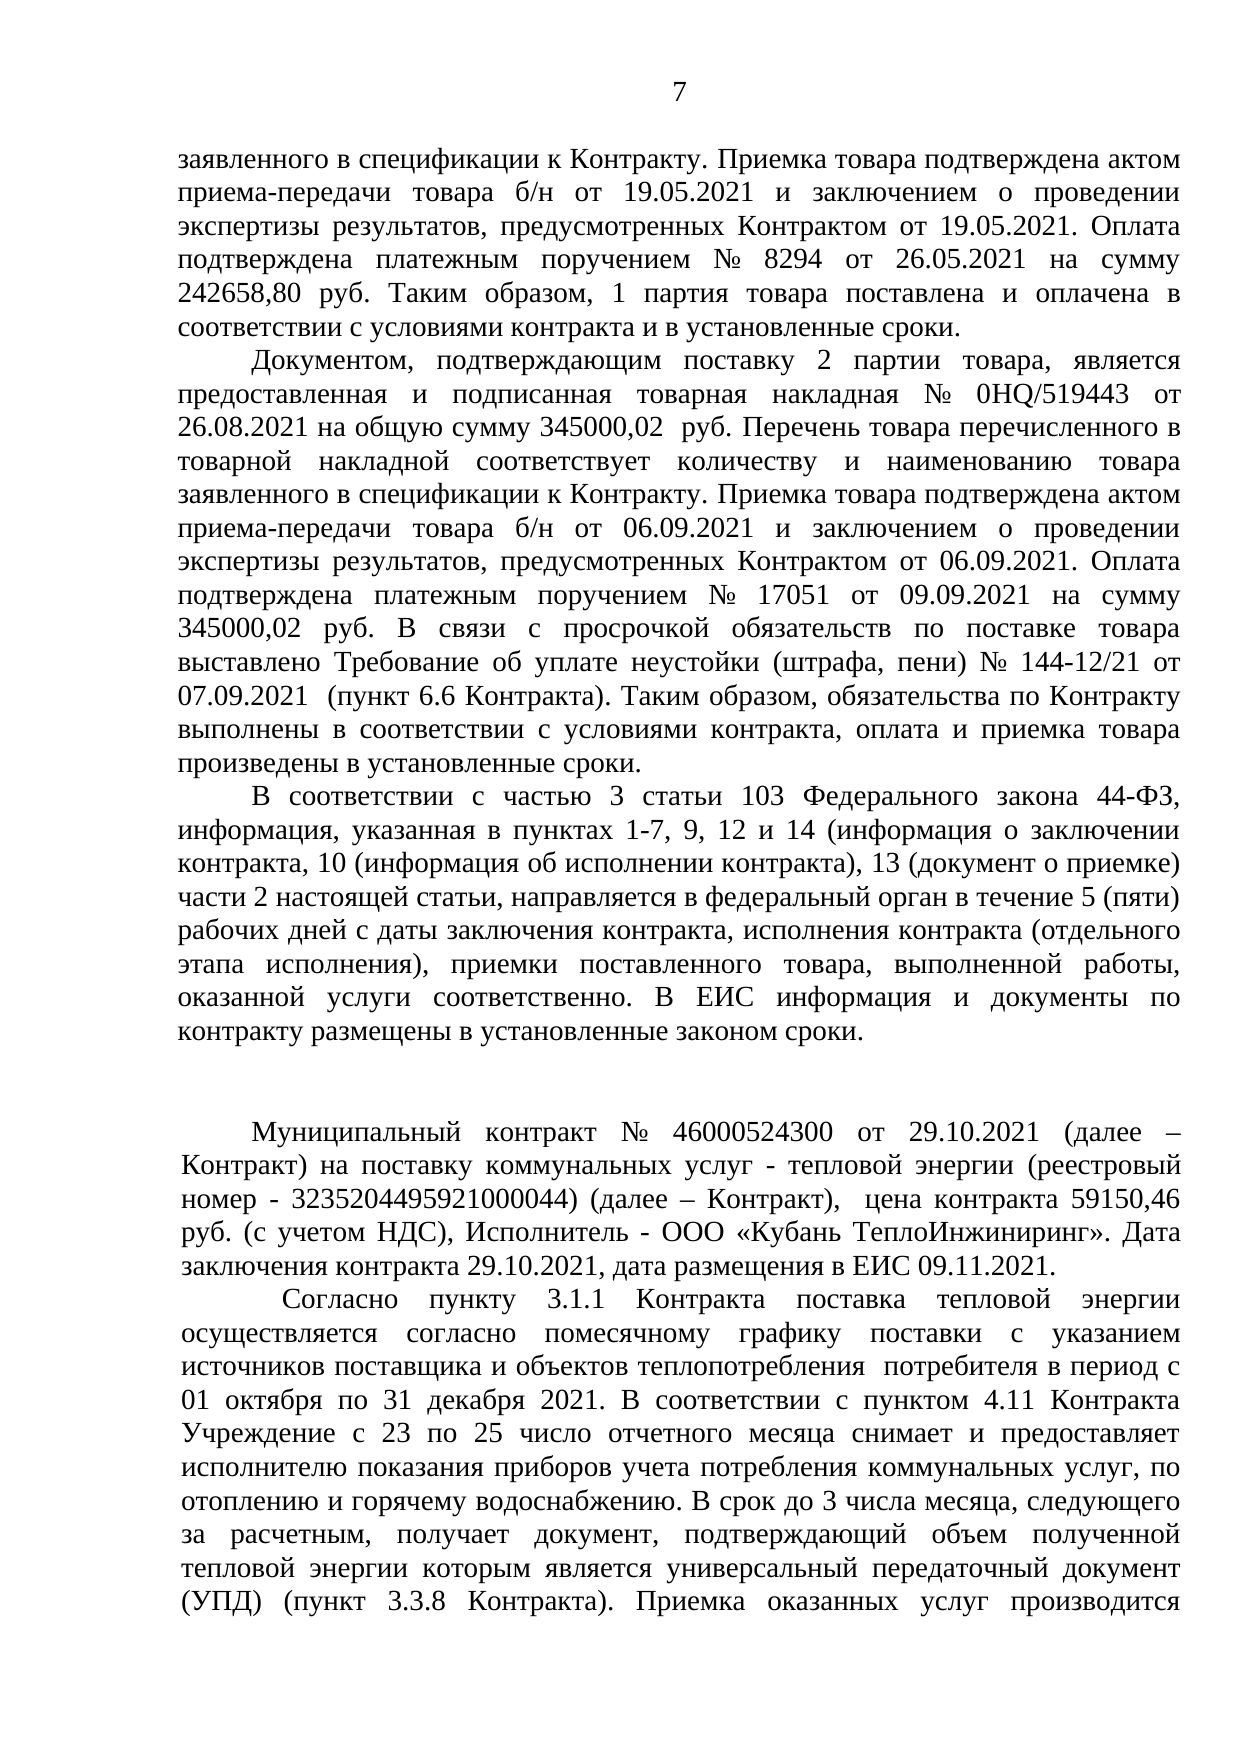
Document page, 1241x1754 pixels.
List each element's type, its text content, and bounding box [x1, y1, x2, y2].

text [177, 141, 1181, 342]
text Муниципальный контракт № 46000524300 от 29.10.2021 (далее – Контракт) на поставку коммунальных услуг - тепловой энергии (реестровый номер - 3235204495921000044) (далее – Контракт), цена контракта 59150,46 руб. (с учетом НДС), Исполнитель - ООО «Кубань ТеплоИнжиниринг». Дата заключения контракта 29.10.2021, дата размещения в ЕИС 09.11.2021. [181, 1114, 1181, 1281]
text Документом, подтверждающим поставку 2 партии товара, является предоставленная и подписанная товарная накладная № 0HQ/519443 от 26.08.2021 на общую сумму 345000,02 руб. Перечень товара перечисленного в товарной накладной соответствует количеству и наименованию товара заявленного в спецификации к Контракту. Приемка товара подтверждена актом приема-передачи товара б/н от 06.09.2021 и заключением о проведении экспертизы результатов, предусмотренных Контрактом от 06.09.2021. Оплата подтверждена платежным поручением № 17051 от 09.09.2021 на сумму 345000,02 руб. В связи с просрочкой обязательств по поставке товара выставлено Требование об уплате неустойки (штрафа, пени) № 144-12/21 от 07.09.2021 (пункт 6.6 Контракта). Таким образом, обязательства по Контракту выполнены в соответствии с условиями контракта, оплата и приемка товара произведены в установленные сроки. [177, 342, 1181, 778]
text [181, 1281, 1181, 1617]
text В соответствии с частью 3 статьи 103 Федерального закона 44-ФЗ, информация, указанная в пунктах 1-7, 9, 12 и 14 (информация о заключении контракта, 10 (информация об исполнении контракта), 13 (документ о приемке) части 2 настоящей статьи, направляется в федеральный орган в течение 5 (пяти) рабочих дней с даты заключения контракта, исполнения контракта (отдельного этапа исполнения), приемки поставленного товара, выполненной работы, оказанной услуги соответственно. В ЕИС информация и документы по контракту размещены в установленные законом сроки. [177, 778, 1181, 1047]
